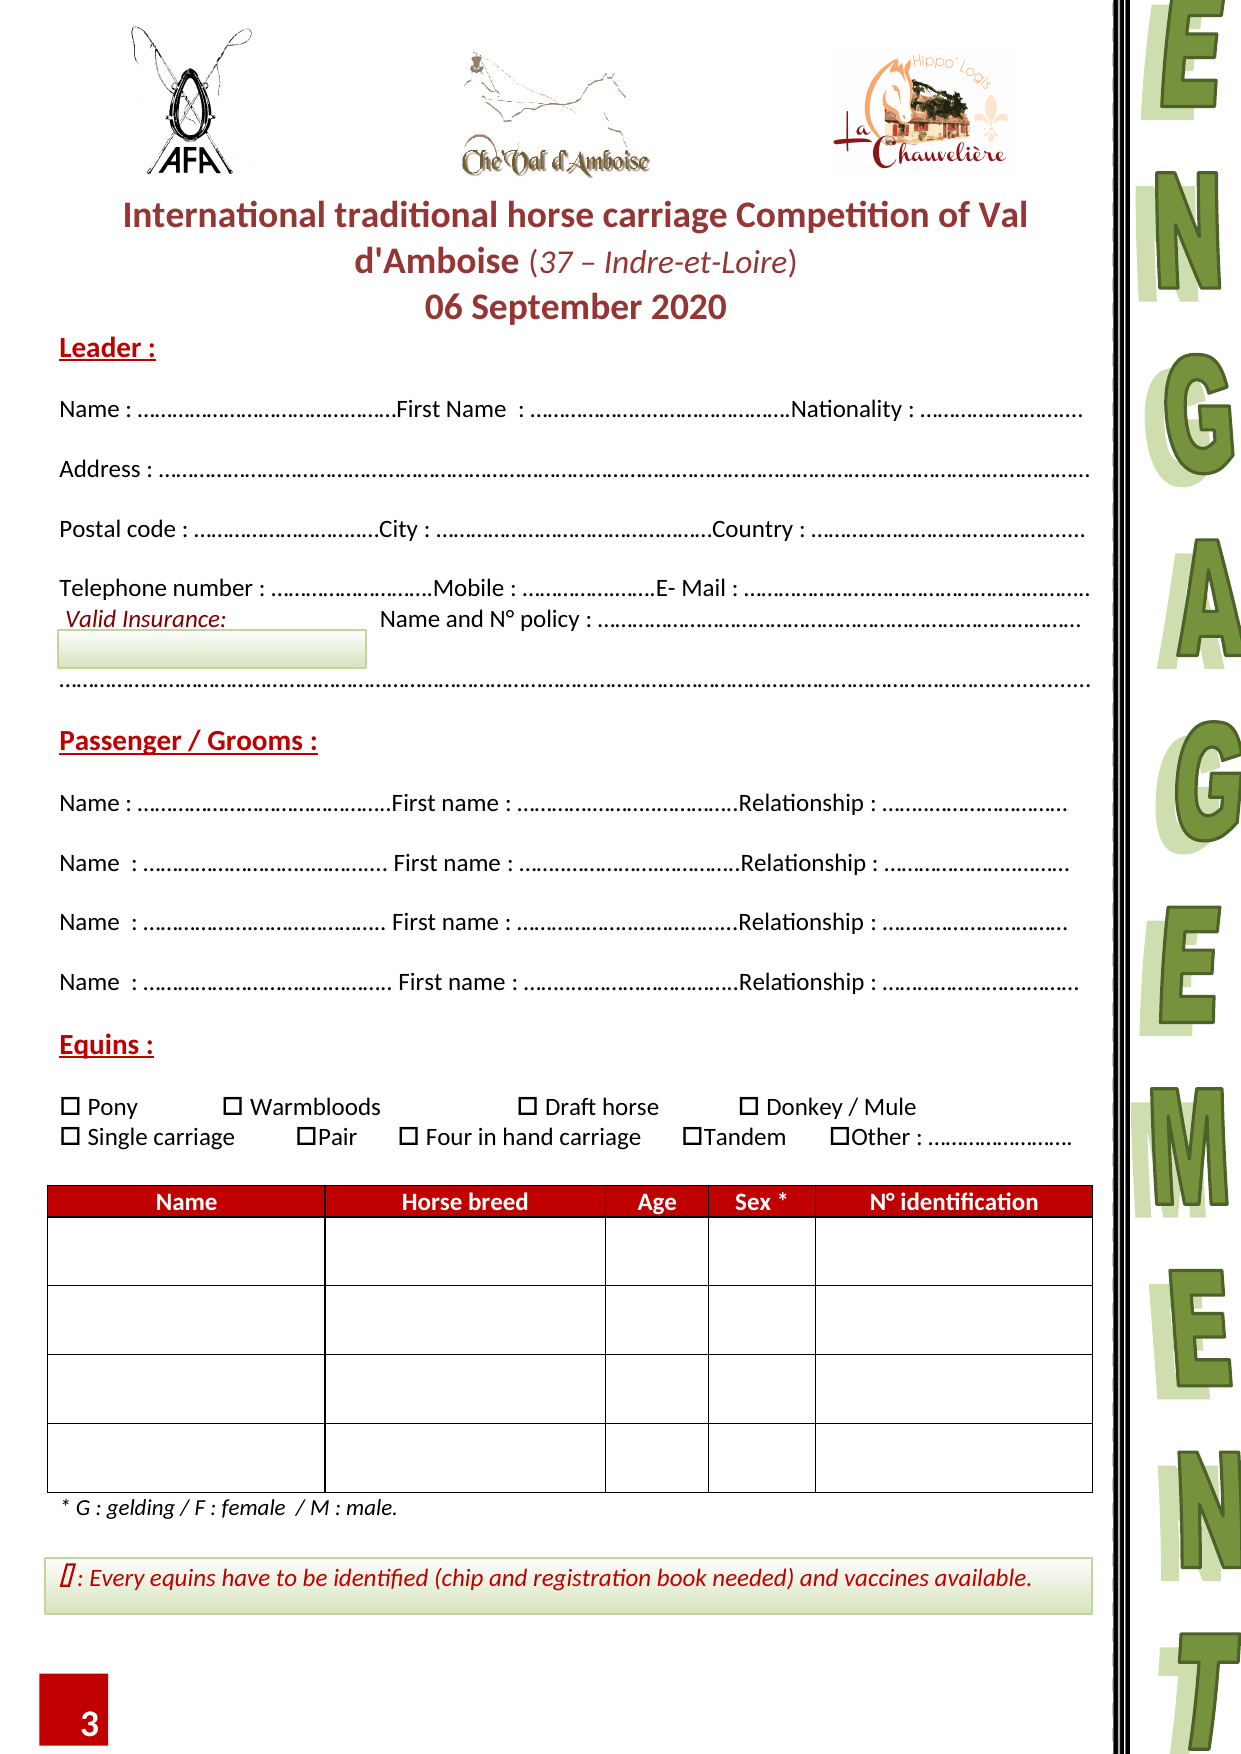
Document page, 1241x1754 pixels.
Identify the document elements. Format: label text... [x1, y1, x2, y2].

table_cell [326, 1286, 605, 1354]
table_cell [606, 1218, 708, 1285]
table_cell [48, 1218, 324, 1285]
text ………………………………………………………………………………………………………………………………………………................ [59, 663, 1092, 693]
text : Every equins have to be identified (chip and registration book needed) and vaccines available. [59, 1562, 1092, 1593]
table_cell [709, 1424, 815, 1492]
table_header Sex * [709, 1186, 815, 1216]
text Name : ………………………..……….... First name : ……..…………….…………..Relationship : …………………..……… [59, 847, 1092, 877]
table_cell [709, 1218, 815, 1285]
table_cell [48, 1286, 324, 1354]
picture [421, 52, 690, 187]
text Address : ……………………………………………………………………………………………………………………………………………… [59, 453, 1092, 484]
text 06 September 2020 [59, 283, 1092, 329]
table_cell [326, 1424, 605, 1492]
table_cell [816, 1286, 1092, 1354]
text Valid Insurance: Name and N° policy : ………………………………………………………………………… [59, 603, 1092, 633]
table_cell [709, 1286, 815, 1354]
table_header Horse breed [326, 1186, 605, 1216]
text Passenger / Grooms : [59, 722, 1092, 758]
text Name : ……………….………………….. First name : ………………..……………...Relationship : ……..…………………… [59, 907, 1092, 937]
table_cell [48, 1355, 324, 1423]
table_header Age [606, 1186, 708, 1216]
text Telephone number : ……………………….Mobile : …………….…….E- Mail : ………………….……………………………….. [59, 572, 1092, 603]
table_cell [48, 1424, 324, 1492]
text Pony Warmbloods Draft horse Donkey / Mule [59, 1091, 1092, 1121]
table_cell [326, 1218, 605, 1285]
table_cell [606, 1424, 708, 1492]
text International traditional horse carriage Competition of Val d'Amboise (37 – Indre-et-Loire) [59, 191, 1092, 283]
table_cell [326, 1355, 605, 1423]
table_cell [606, 1286, 708, 1354]
table_cell [709, 1355, 815, 1423]
picture [1112, 0, 1130, 1754]
text * G : gelding / F : female / M : male. [59, 1493, 1092, 1521]
table_header Name [48, 1186, 324, 1216]
text Equins : [59, 1026, 1092, 1062]
text Leader : [59, 329, 1092, 364]
text Postal code : ………………………..…City : …………………………………………Country : ………………………….………....... [59, 513, 1092, 543]
table_header N° identification [816, 1186, 1092, 1216]
table_cell [816, 1424, 1092, 1492]
table_cell [816, 1355, 1092, 1423]
text Name : ……………………………………..First name : ………….………..…………..Relationship : ……..…………………… [59, 787, 1092, 818]
table_cell [606, 1355, 708, 1423]
text Name : …………………………..……….. First name : ……..………………………..Relationship : …………………….……… [59, 966, 1092, 997]
table_cell [816, 1218, 1092, 1285]
text Single carriage Pair Four in hand carriage Tandem Other : ……………………. [59, 1121, 1092, 1152]
text Name : ………………………………………First Name : ………………..…………………….Nationality : …………………….... [59, 393, 1092, 424]
